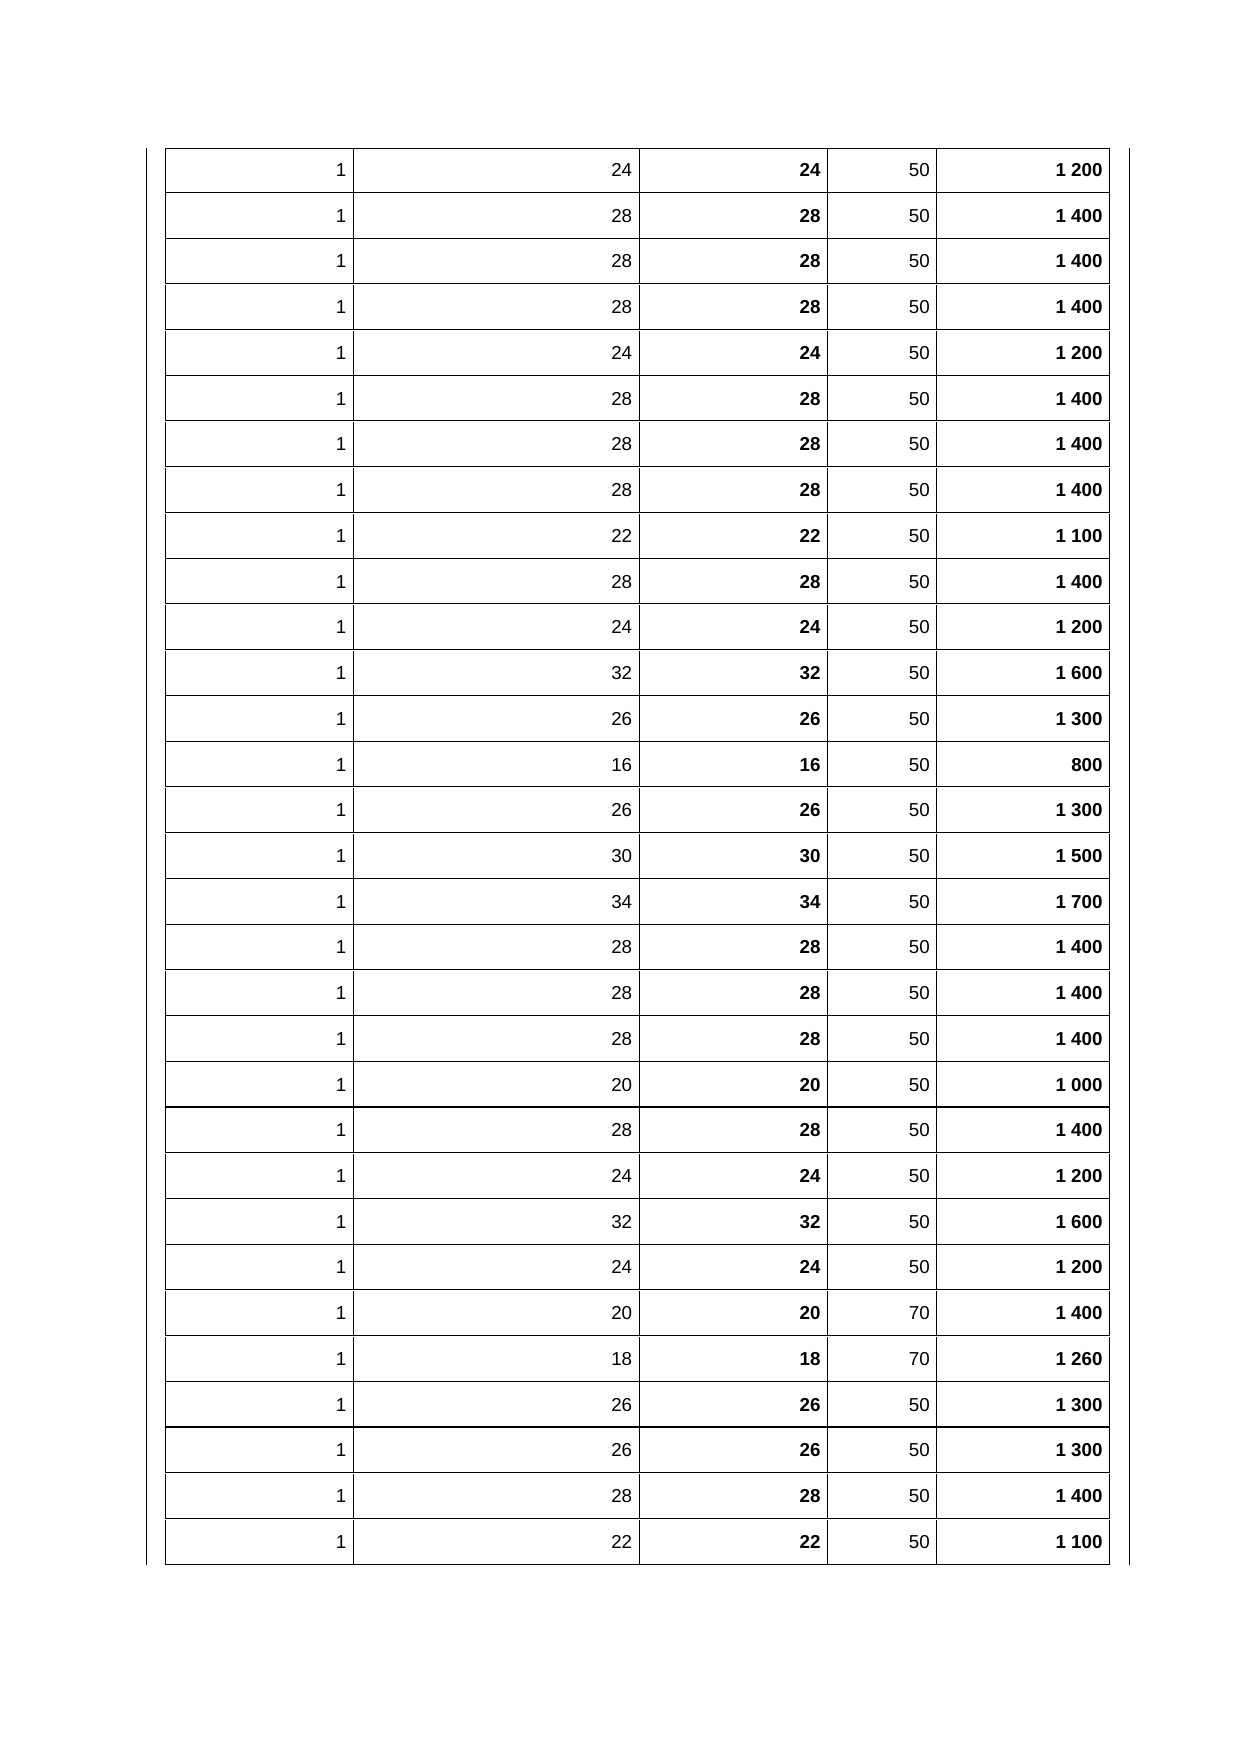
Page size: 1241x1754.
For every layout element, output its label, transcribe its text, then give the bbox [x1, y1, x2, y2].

table_cell 1 [166, 468, 353, 512]
table_cell 28 [640, 285, 827, 329]
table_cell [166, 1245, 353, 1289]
table_cell 50 [828, 149, 936, 192]
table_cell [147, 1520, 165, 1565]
table_cell [147, 651, 165, 695]
table_cell 1 400 [937, 376, 1109, 420]
table_cell 1 [166, 559, 353, 603]
table_cell 26 [354, 696, 639, 741]
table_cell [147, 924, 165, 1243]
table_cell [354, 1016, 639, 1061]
table_cell [1110, 285, 1129, 329]
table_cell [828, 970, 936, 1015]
table_cell 50 [828, 239, 936, 283]
table_cell [1110, 696, 1129, 741]
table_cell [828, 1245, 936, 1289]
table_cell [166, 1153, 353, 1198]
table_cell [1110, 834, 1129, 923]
table_cell [1110, 559, 1129, 603]
table_cell 22 [354, 514, 639, 558]
table_cell 24 [354, 605, 639, 649]
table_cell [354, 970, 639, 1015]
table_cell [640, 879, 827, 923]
table_cell 24 [640, 331, 827, 375]
table_cell [1110, 193, 1129, 237]
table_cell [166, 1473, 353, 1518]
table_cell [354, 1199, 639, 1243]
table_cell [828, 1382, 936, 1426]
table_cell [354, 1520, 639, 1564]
table_cell [1110, 788, 1129, 832]
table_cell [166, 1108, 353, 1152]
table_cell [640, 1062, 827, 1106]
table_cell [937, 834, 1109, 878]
table_cell 1 [166, 285, 353, 329]
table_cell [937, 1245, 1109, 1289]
table_cell 1 400 [937, 239, 1109, 283]
table_cell [147, 422, 165, 466]
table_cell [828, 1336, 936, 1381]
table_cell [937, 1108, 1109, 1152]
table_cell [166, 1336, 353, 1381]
table_cell [1110, 605, 1129, 649]
table_cell [1110, 148, 1129, 192]
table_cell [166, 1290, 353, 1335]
table_cell 28 [354, 559, 639, 603]
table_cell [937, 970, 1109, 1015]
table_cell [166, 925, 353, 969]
table_cell 1 [166, 331, 353, 375]
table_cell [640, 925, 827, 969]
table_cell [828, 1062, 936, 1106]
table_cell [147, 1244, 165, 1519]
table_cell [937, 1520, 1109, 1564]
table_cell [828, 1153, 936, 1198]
table_cell 1 [166, 605, 353, 649]
table_cell [1110, 422, 1129, 466]
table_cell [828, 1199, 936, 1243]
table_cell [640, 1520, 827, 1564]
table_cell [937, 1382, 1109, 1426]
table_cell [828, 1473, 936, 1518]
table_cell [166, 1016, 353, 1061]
table_cell 50 [828, 559, 936, 603]
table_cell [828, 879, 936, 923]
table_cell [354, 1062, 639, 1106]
table_cell [1110, 514, 1129, 558]
table_cell 50 [828, 422, 936, 466]
table_cell 28 [640, 422, 827, 466]
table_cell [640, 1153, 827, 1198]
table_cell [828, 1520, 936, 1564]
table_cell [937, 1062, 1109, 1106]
table_cell [147, 559, 165, 603]
table_cell 1 400 [937, 468, 1109, 512]
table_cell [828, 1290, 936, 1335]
table_cell [1110, 331, 1129, 375]
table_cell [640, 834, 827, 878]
table_cell 26 [640, 696, 827, 741]
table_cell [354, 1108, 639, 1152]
table_cell 1 100 [937, 514, 1109, 558]
table_cell 50 [828, 193, 936, 237]
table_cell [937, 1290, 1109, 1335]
table_cell [147, 696, 165, 741]
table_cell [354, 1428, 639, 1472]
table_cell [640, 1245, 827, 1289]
table_cell 1 [166, 376, 353, 420]
table_cell 28 [354, 468, 639, 512]
table_cell [147, 468, 165, 512]
table_cell 28 [354, 285, 639, 329]
table_cell 1 400 [937, 559, 1109, 603]
table_cell 24 [354, 149, 639, 192]
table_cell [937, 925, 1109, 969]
table_cell [147, 148, 165, 192]
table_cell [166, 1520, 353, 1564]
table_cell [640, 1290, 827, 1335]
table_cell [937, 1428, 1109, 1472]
table_cell [147, 605, 165, 649]
table_cell 24 [640, 605, 827, 649]
table_cell 1 200 [937, 331, 1109, 375]
table_cell 50 [828, 468, 936, 512]
table_cell 50 [828, 285, 936, 329]
table_cell 28 [354, 193, 639, 237]
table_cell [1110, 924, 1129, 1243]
table_cell 24 [354, 331, 639, 375]
table_cell 28 [640, 376, 827, 420]
table_cell 22 [640, 514, 827, 558]
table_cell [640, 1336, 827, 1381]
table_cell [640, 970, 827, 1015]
table_cell 50 [828, 605, 936, 649]
table_cell 28 [354, 422, 639, 466]
table_cell 26 [354, 788, 639, 832]
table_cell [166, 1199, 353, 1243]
table_cell 800 [937, 742, 1109, 786]
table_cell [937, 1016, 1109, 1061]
table_cell [1110, 239, 1129, 283]
table_cell 1 200 [937, 605, 1109, 649]
table_cell 1 [166, 422, 353, 466]
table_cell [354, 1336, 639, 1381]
table_cell [1110, 376, 1129, 420]
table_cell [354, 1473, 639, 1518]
table_cell 1 300 [937, 788, 1109, 832]
table_cell 50 [828, 514, 936, 558]
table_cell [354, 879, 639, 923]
table_cell 1 [166, 149, 353, 192]
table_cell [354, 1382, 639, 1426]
table_cell 1 400 [937, 285, 1109, 329]
table_cell 32 [640, 651, 827, 695]
table_cell 1 200 [937, 149, 1109, 192]
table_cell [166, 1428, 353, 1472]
table_cell 28 [354, 376, 639, 420]
table_cell [147, 514, 165, 558]
table_cell [147, 193, 165, 237]
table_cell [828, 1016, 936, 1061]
table_cell [147, 285, 165, 329]
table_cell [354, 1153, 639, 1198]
table_cell 1 [166, 651, 353, 695]
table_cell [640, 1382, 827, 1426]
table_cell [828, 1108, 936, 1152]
table_cell 50 [828, 742, 936, 786]
table_cell 1 400 [937, 422, 1109, 466]
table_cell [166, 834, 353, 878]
table_cell 1 [166, 239, 353, 283]
table_cell [147, 331, 165, 375]
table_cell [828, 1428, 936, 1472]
table_cell 1 [166, 514, 353, 558]
table_cell 16 [640, 742, 827, 786]
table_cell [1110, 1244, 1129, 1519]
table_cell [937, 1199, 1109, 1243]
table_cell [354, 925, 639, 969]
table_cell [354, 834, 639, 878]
table_cell 1 [166, 788, 353, 832]
table_cell 28 [640, 239, 827, 283]
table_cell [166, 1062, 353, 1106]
table_cell [147, 788, 165, 832]
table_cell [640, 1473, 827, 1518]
table_cell [1110, 742, 1129, 786]
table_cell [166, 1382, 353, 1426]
table_cell 1 [166, 193, 353, 237]
table_cell 1 600 [937, 651, 1109, 695]
table_cell 50 [828, 696, 936, 741]
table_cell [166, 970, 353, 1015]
table_cell 50 [828, 788, 936, 832]
table_cell 26 [640, 788, 827, 832]
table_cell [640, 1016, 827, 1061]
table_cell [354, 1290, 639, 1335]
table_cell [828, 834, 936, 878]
table_cell 28 [354, 239, 639, 283]
table_cell [147, 376, 165, 420]
table_cell 28 [640, 559, 827, 603]
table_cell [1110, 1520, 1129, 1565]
table_cell 1 [166, 742, 353, 786]
table_cell 50 [828, 331, 936, 375]
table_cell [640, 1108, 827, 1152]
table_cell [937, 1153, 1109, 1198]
table_cell 24 [640, 149, 827, 192]
table_cell 28 [640, 468, 827, 512]
table_cell [147, 239, 165, 283]
table_cell 50 [828, 376, 936, 420]
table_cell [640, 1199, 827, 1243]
table_cell 50 [828, 651, 936, 695]
table_cell 1 400 [937, 193, 1109, 237]
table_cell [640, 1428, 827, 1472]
table_cell 16 [354, 742, 639, 786]
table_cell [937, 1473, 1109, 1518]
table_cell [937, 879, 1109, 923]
table_cell 28 [640, 193, 827, 237]
table_cell 1 [166, 696, 353, 741]
table_cell [147, 742, 165, 786]
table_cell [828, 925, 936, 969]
table_cell [1110, 651, 1129, 695]
table_cell 32 [354, 651, 639, 695]
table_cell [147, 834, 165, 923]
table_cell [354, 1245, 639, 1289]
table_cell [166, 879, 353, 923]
table_cell 1 300 [937, 696, 1109, 741]
table_cell [1110, 468, 1129, 512]
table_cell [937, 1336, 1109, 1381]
